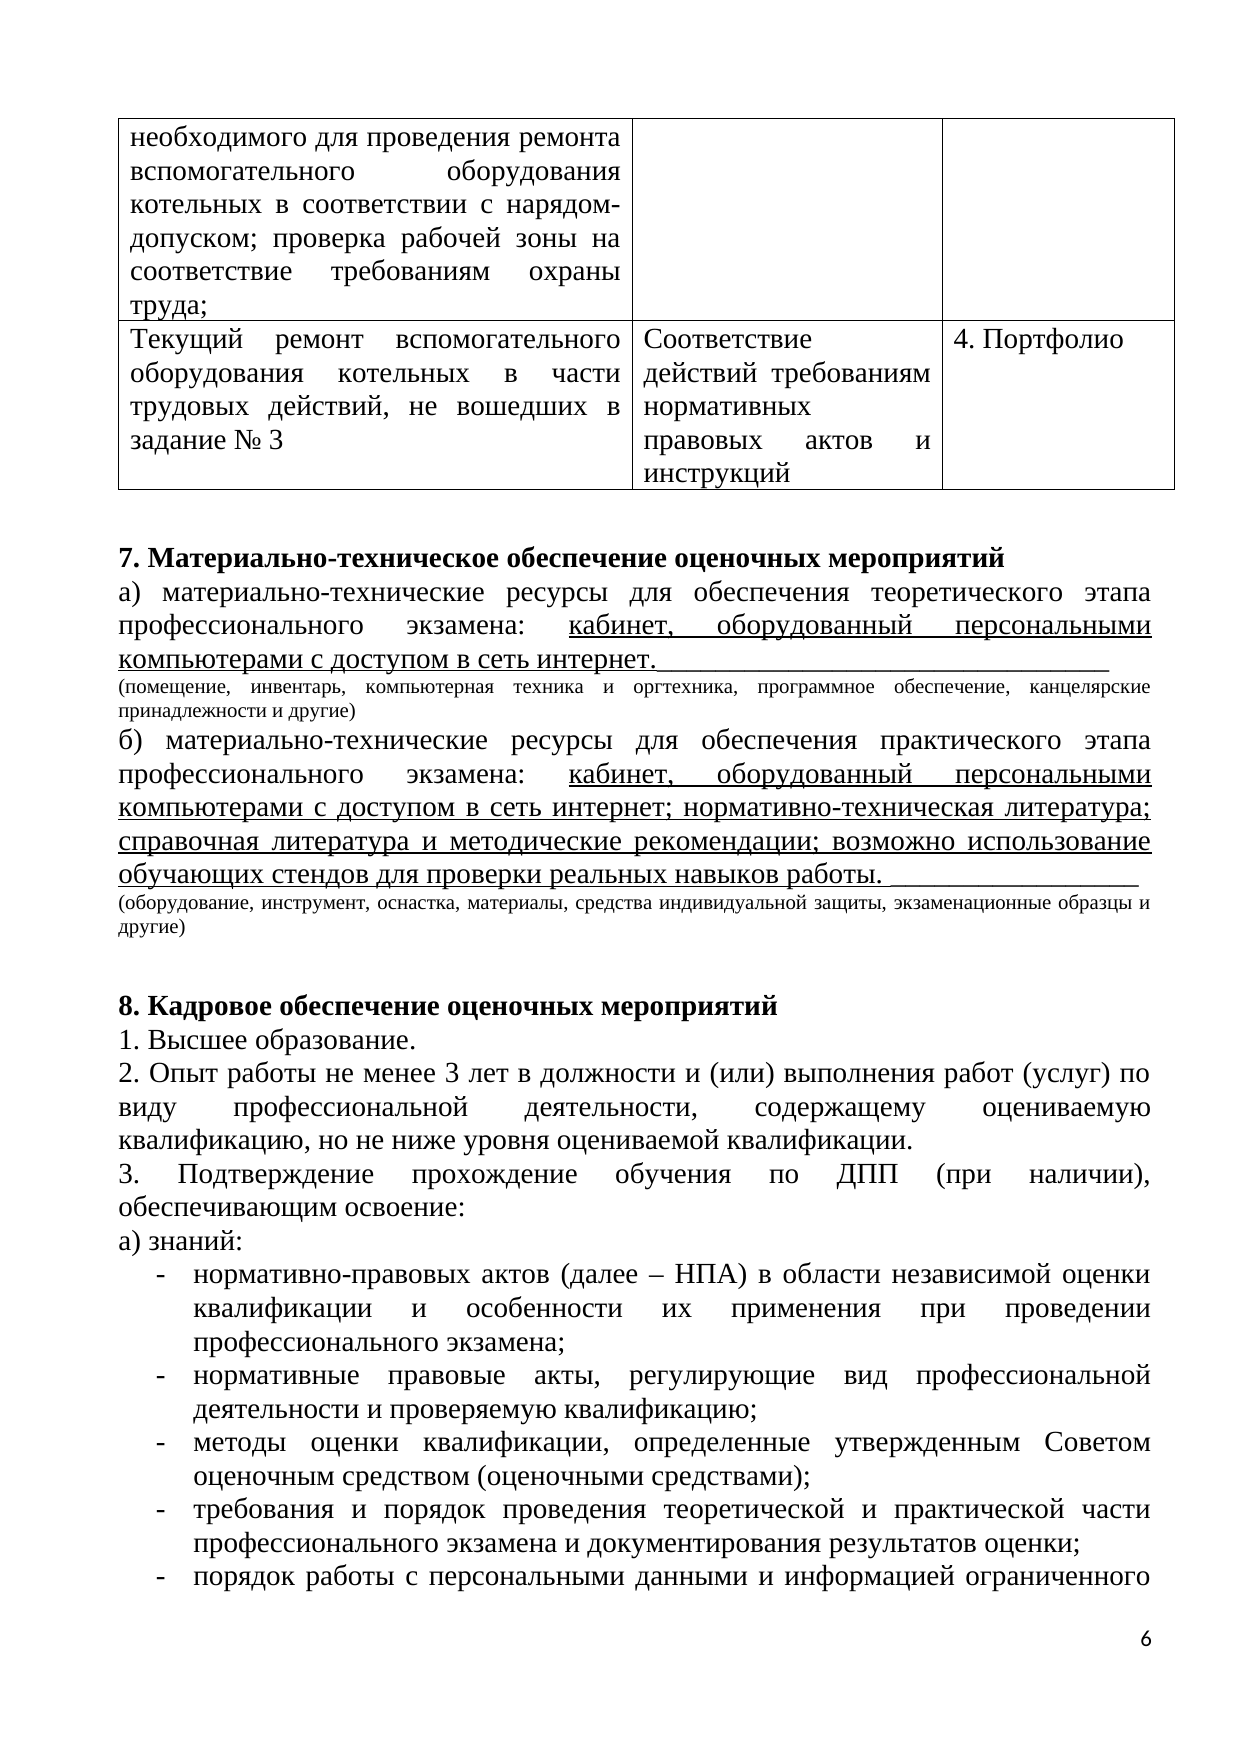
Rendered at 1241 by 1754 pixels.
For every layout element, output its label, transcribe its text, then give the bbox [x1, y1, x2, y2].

list требования и порядок проведения теоретической и практической части профессионального экзамена и документирования результатов оценки; [156, 1491, 1152, 1558]
list методы оценки квалификации, определенные утвержденным Советом оценочным средством (оценочными средствами); [156, 1424, 1152, 1491]
text (оборудование, инструмент, оснастка, материалы, средства индивидуальной защиты, экзаменационные образцы и другие) [118, 890, 1152, 938]
text (помещение, инвентарь, компьютерная техника и оргтехника, программное обеспечение, канцелярские принадлежности и другие) [118, 674, 1152, 722]
text б) материально-технические ресурсы для обеспечения практического этапа профессионального экзамена: кабинет, оборудованный персональными компьютерами с доступом в сеть интернет; нормативно-техническая литература; справочная литература и методические рекомендации; возможно использование обучающих стендов для проверки реальных навыков работы. _________________ [118, 722, 1152, 852]
table_cell Соответствие действий требованиям нормативных правовых актов и инструкций [633, 321, 942, 489]
text а) знаний: [118, 1223, 1152, 1257]
text 3. Подтверждение прохождение обучения по ДПП (при наличии), обеспечивающим освоение: [118, 1156, 1152, 1223]
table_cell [943, 119, 1174, 320]
text а) материально-технические ресурсы для обеспечения теоретического этапа профессионального экзамена: кабинет, оборудованный персональными компьютерами с доступом в сеть интернет._______________________________ [118, 574, 1152, 674]
list нормативные правовые акты, регулирующие вид профессиональной деятельности и проверяемую квалификацию; [156, 1357, 1152, 1424]
text 1. Высшее образование. [118, 1022, 1152, 1055]
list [156, 1558, 1152, 1592]
list нормативно-правовых актов (далее – НПА) в области независимой оценки квалификации и особенности их применения при проведении профессионального экзамена; [156, 1257, 1152, 1357]
text 8. Кадровое обеспечение оценочных мероприятий [118, 988, 1152, 1022]
table_cell 4. Портфолио [943, 321, 1174, 489]
text 2. Опыт работы не менее 3 лет в должности и (или) выполнения работ (услуг) по виду профессиональной деятельности, содержащему оцениваемую квалификацию, но не ниже уровня оцениваемой квалификации. [118, 1055, 1152, 1156]
text 7. Материально-техническое обеспечение оценочных мероприятий [118, 540, 1152, 574]
text б) материально-технические ресурсы для обеспечения практического этапа профессионального экзамена: кабинет, оборудованный персональными компьютерами с доступом в сеть интернет; нормативно-техническая литература; справочная литература и методические рекомендации; возможно использование обучающих стендов для проверки реальных навыков работы. _________________ [118, 854, 1152, 890]
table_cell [119, 119, 632, 320]
table_cell Текущий ремонт вспомогательного оборудования котельных в части трудовых действий, не вошедших в задание № 3 [119, 321, 632, 489]
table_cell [633, 119, 942, 320]
